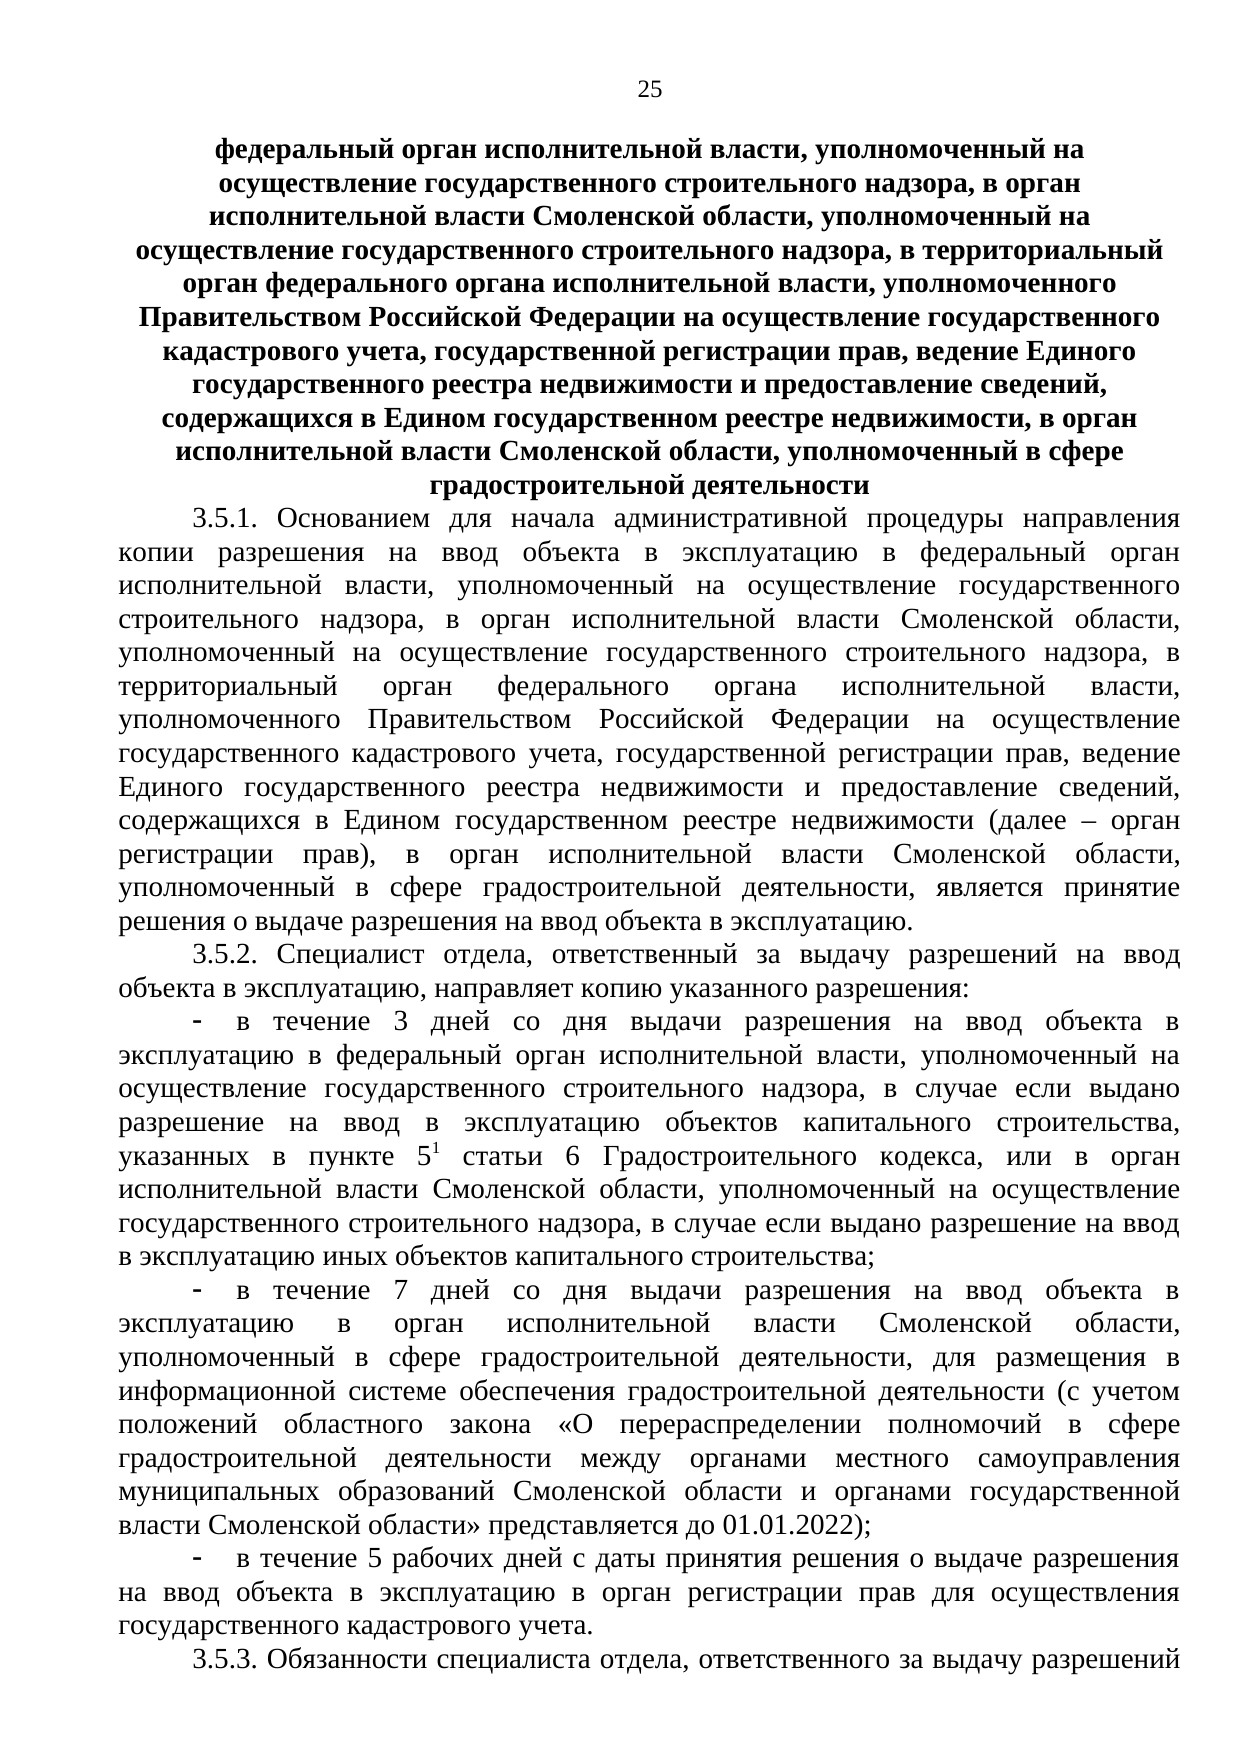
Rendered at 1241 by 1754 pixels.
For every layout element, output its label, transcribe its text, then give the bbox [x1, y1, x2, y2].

list в течение 7 дней со дня выдачи разрешения на ввод объекта в эксплуатацию в орган исполнительной власти Смоленской области, уполномоченный в сфере градостроительной деятельности, для размещения в информационной системе обеспечения градостроительной деятельности (с учетом положений областного закона «О перераспределении полномочий в сфере градостроительной деятельности между органами местного самоуправления муниципальных образований Смоленской области и органами государственной власти Смоленской области» представляется до 01.01.2022); [118, 1272, 1181, 1540]
list в течение 3 дней со дня выдачи разрешения на ввод объекта в эксплуатацию в федеральный орган исполнительной власти, уполномоченный на осуществление государственного строительного надзора, в случае если выдано разрешение на ввод в эксплуатацию объектов капитального строительства, указанных в пункте 51 статьи 6 Градостроительного кодекса, или в орган исполнительной власти Смоленской области, уполномоченный на осуществление государственного строительного надзора, в случае если выдано разрешение на ввод в эксплуатацию иных объектов капитального строительства; [118, 1003, 1181, 1272]
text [118, 131, 1181, 500]
text 3.5.1. Основанием для начала административной процедуры направления копии разрешения на ввод объекта в эксплуатацию в федеральный орган исполнительной власти, уполномоченный на осуществление государственного строительного надзора, в орган исполнительной власти Смоленской области, уполномоченный на осуществление государственного строительного надзора, в территориальный орган федерального органа исполнительной власти, уполномоченного Правительством Российской Федерации на осуществление государственного кадастрового учета, государственной регистрации прав, ведение Единого государственного реестра недвижимости и предоставление сведений, содержащихся в Едином государственном реестре недвижимости (далее – орган регистрации прав), в орган исполнительной власти Смоленской области, уполномоченный в сфере градостроительной деятельности, является принятие решения о выдаче разрешения на ввод объекта в эксплуатацию. [118, 500, 1181, 936]
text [118, 1641, 1181, 1674]
text 3.5.2. Специалист отдела, ответственный за выдачу разрешений на ввод объекта в эксплуатацию, направляет копию указанного разрешения: [118, 936, 1181, 1003]
list в течение 5 рабочих дней с даты принятия решения о выдаче разрешения на ввод объекта в эксплуатацию в орган регистрации прав для осуществления государственного кадастрового учета. [118, 1540, 1181, 1641]
